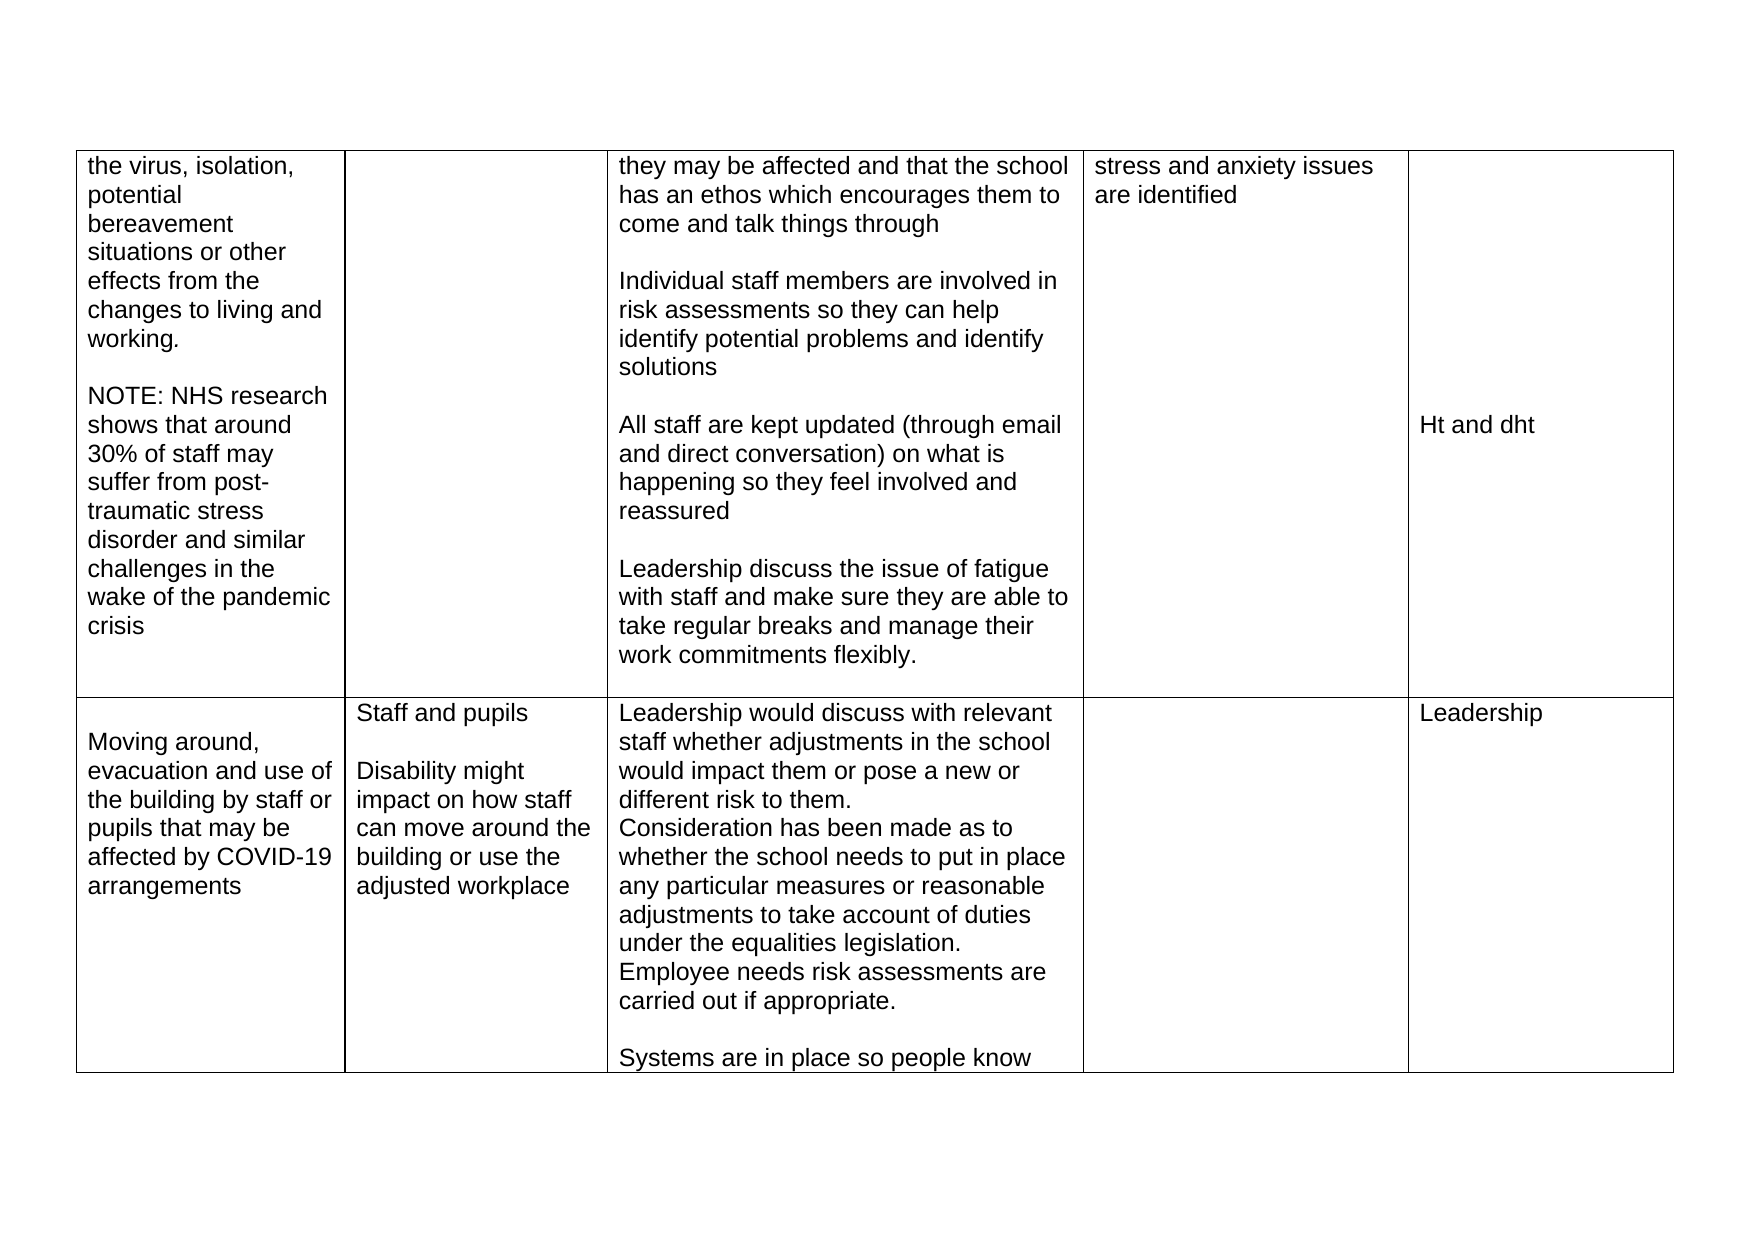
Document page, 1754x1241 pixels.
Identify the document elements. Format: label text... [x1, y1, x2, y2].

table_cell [608, 698, 1083, 1072]
table_cell Leadership [1409, 698, 1673, 1072]
table_cell SLT HT Ht and dht [1409, 151, 1673, 697]
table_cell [1084, 151, 1408, 697]
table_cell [77, 698, 344, 1072]
table_cell [1084, 698, 1408, 1072]
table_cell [346, 151, 607, 697]
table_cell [346, 698, 607, 1072]
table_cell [608, 151, 1083, 697]
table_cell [77, 151, 344, 697]
